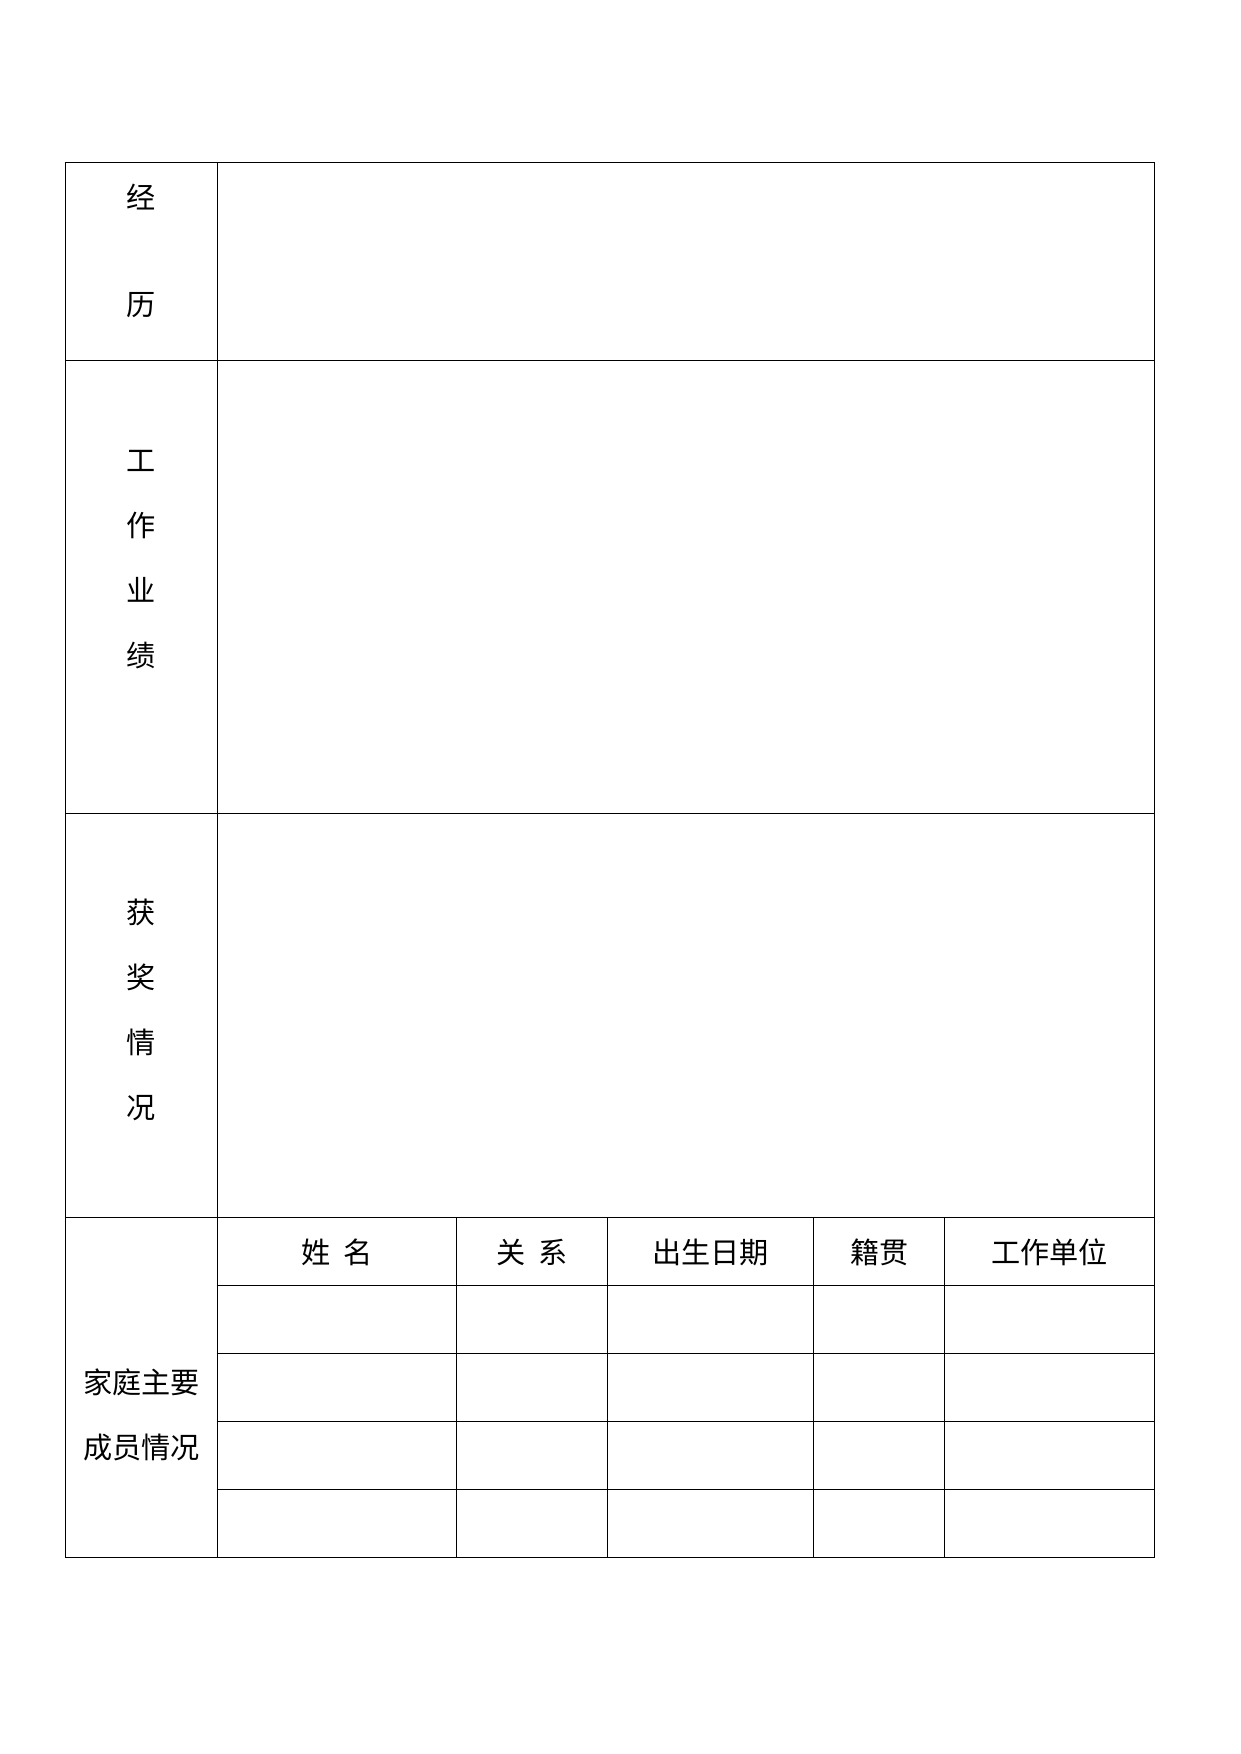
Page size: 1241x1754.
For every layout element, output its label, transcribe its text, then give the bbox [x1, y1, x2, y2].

table_cell [945, 1286, 1154, 1353]
table_cell [218, 1354, 456, 1421]
table_cell [814, 1490, 944, 1557]
table_cell [218, 1286, 456, 1353]
table_cell [814, 1422, 944, 1489]
table_cell [457, 1422, 607, 1489]
table_cell [457, 1354, 607, 1421]
table_cell 籍贯 [814, 1218, 944, 1285]
table_cell [814, 1286, 944, 1353]
table_cell 工 作 经 历 [66, 163, 217, 360]
table_cell [218, 1490, 456, 1557]
table_cell [945, 1490, 1154, 1557]
table_cell [608, 1490, 813, 1557]
table_cell [608, 1354, 813, 1421]
table_cell 出生日期 [608, 1218, 813, 1285]
table_cell [218, 814, 1154, 1217]
table_cell 工 作 业 绩 [66, 361, 217, 812]
table_cell 关 系 [457, 1218, 607, 1285]
table_cell 获 奖 情 况 [66, 814, 217, 1217]
table_cell 姓 名 [218, 1218, 456, 1285]
table_cell [814, 1354, 944, 1421]
table_cell [218, 163, 1154, 360]
table_cell [457, 1286, 607, 1353]
table_cell [945, 1422, 1154, 1489]
table_cell [218, 1422, 456, 1489]
table_cell 家庭主要成员情况 [66, 1218, 217, 1557]
table_cell 工作单位 [945, 1218, 1154, 1285]
table_cell [608, 1422, 813, 1489]
table_cell [457, 1490, 607, 1557]
table_cell [608, 1286, 813, 1353]
table_cell [218, 361, 1154, 812]
table_cell [945, 1354, 1154, 1421]
